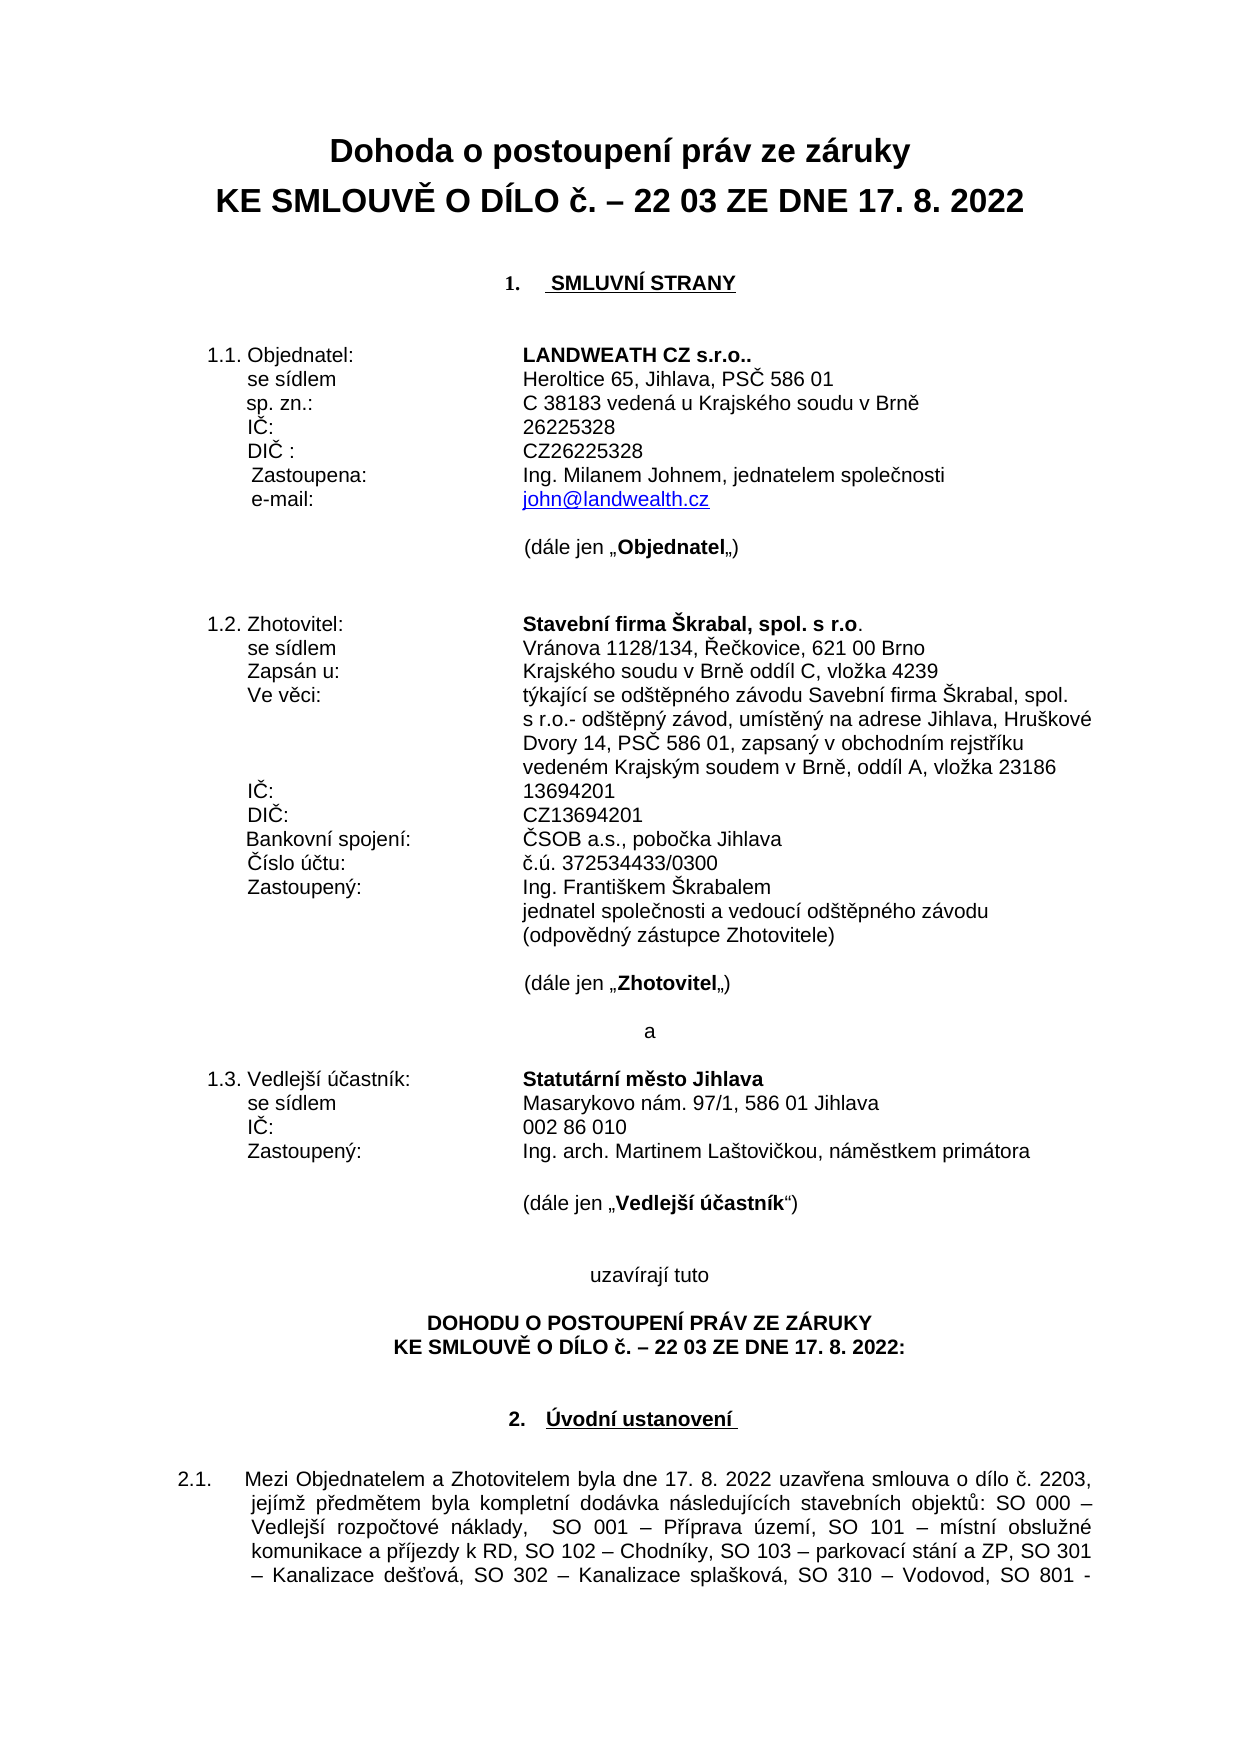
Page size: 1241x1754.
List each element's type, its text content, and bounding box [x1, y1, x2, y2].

text sp. zn.: C 38183 vedená u Krajského soudu v Brně IČ: 26225328 [148, 391, 1092, 439]
text se sídlem Heroltice 65, Jihlava, PSČ 586 01 [148, 367, 1092, 391]
text (dále jen „Vedlejší účastník“) [207, 1191, 1092, 1215]
text IČ: 13694201 [148, 779, 1092, 803]
text jednatel společnosti a vedoucí odštěpného závodu (odpovědný zástupce Zhotovitele) [207, 899, 1092, 947]
text DOHODU O POSTOUPENÍ PRÁV ZE ZÁRUKY [207, 1311, 1092, 1335]
text a [207, 1019, 1092, 1043]
text e-mail: john@landwealth.cz [251, 487, 1092, 511]
text se sídlem Vránova 1128/134, Řečkovice, 621 00 Brno [148, 635, 1092, 659]
text 1.3. Vedlejší účastník: Statutární město Jihlava [148, 1067, 1092, 1091]
text IČ: 002 86 010 [148, 1114, 1092, 1138]
text DIČ: CZ13694201 [207, 803, 1092, 827]
text uzavírají tuto [207, 1263, 1092, 1287]
title Dohoda o postoupení práv ze záruky [148, 131, 1092, 169]
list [177, 1467, 1092, 1587]
text Zastoupena: Ing. Milanem Johnem, jednatelem společnosti [251, 463, 1092, 487]
text KE SMLOUVĚ O DÍLO č. – 22 03 ZE DNE 17. 8. 2022: [207, 1335, 1092, 1359]
text (dále jen „Objednatel„) [207, 535, 1092, 559]
title KE SMLOUVĚ O DÍLO č. – 22 03 ZE DNE 17. 8. 2022 [148, 182, 1092, 220]
text Bankovní spojení: ČSOB a.s., pobočka Jihlava [148, 827, 1092, 851]
list SMLUVNÍ STRANY [148, 271, 1092, 295]
list Úvodní ustanovení [148, 1407, 1092, 1431]
text 1.2. Zhotovitel: Stavební firma Škrabal, spol. s r.o. [148, 611, 1092, 635]
text (dále jen „Zhotovitel„) [207, 971, 1092, 995]
text Zastoupený: Ing. Františkem Škrabalem [207, 875, 1092, 899]
text se sídlem Masarykovo nám. 97/1, 586 01 Jihlava [148, 1091, 1092, 1114]
text Zastoupený: Ing. arch. Martinem Laštovičkou, náměstkem primátora [207, 1138, 1092, 1162]
text Ve věci: týkající se odštěpného závodu Savební firma Škrabal, spol. s r.o.- odštěpný závod, umístěný na adrese Jihlava, Hruškové Dvory 14, PSČ 586 01, zapsaný v obchodním rejstříku vedeném Krajským soudem v Brně, oddíl A, vložka 23186 [207, 683, 1092, 779]
text 1.1. Objednatel: LANDWEATH CZ s.r.o.. [207, 343, 1092, 367]
text Zapsán u: Krajského soudu v Brně oddíl C, vložka 4239 [207, 659, 1092, 683]
text Číslo účtu: č.ú. 372534433/0300 [207, 851, 1092, 875]
text DIČ : CZ26225328 [207, 439, 1092, 463]
